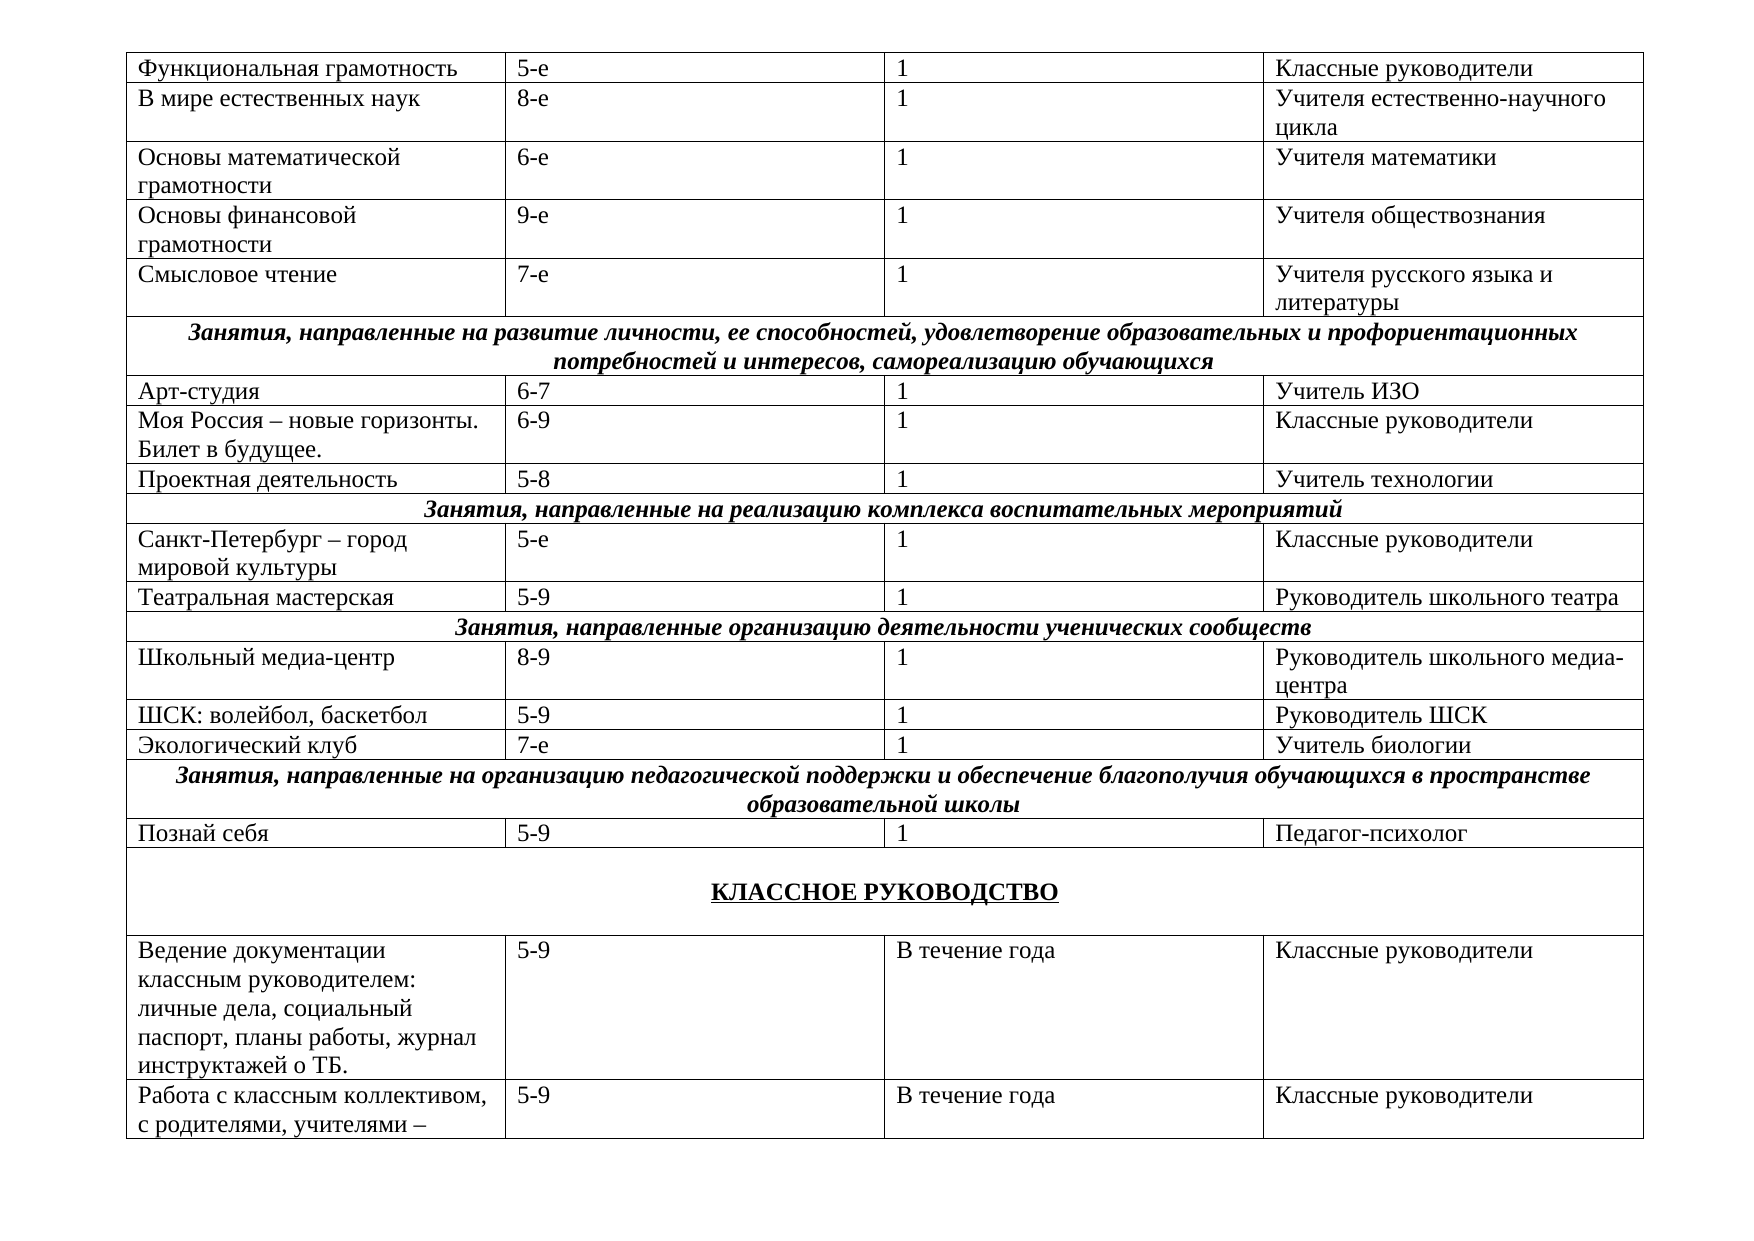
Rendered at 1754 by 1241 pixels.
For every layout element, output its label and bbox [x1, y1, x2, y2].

table_header [118, 44, 1706, 1147]
